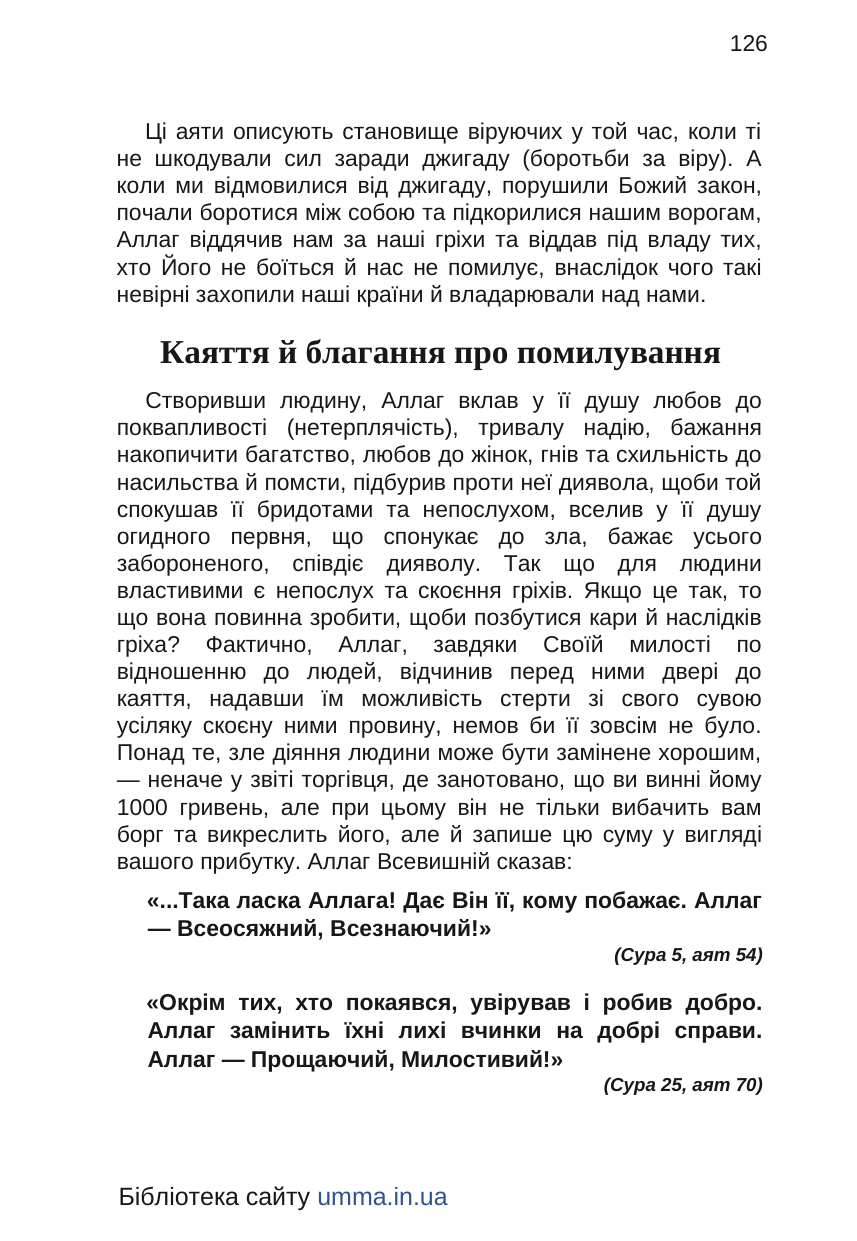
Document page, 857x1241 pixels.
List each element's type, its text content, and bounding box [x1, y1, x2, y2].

text (Сура 5, аят 54) [118, 944, 763, 965]
text Каяття й благання про помилування [118, 333, 763, 371]
text «Окрім тих, хто покаявся, увірував і робив добро. Аллаг замінить їхні лихі вчинки на добрі справи. Аллаг — Прощаючий, Милостивий!» [146, 989, 763, 1072]
text Ці аяти описують становище віруючих у той час, коли ті не шкодували сил заради джигаду (боротьби за віру). А коли ми відмовилися від джигаду, порушили Божий закон, почали боротися між собою та підкорилися нашим ворогам, Аллаг віддячив нам за наші гріхи та віддав під владу тих, хто Його не боїться й нас не помилує, внаслідок чого такі невірні захопили наші країни й владарювали над нами. [116, 118, 762, 307]
text «...Така ласка Аллага! Дає Він її, кому побажає. Аллаг — Всеосяжний, Всезнаючий!» [147, 887, 763, 942]
text (Сура 25, аят 70) [118, 1074, 763, 1096]
text Створивши людину, Аллаг вклав у її душу любов до поквапливості (нетерплячість), тривалу надію, бажання накопичити багатство, любов до жінок, гнів та схильність до насильства й помсти, підбурив проти неї диявола, щоби той спокушав її бридотами та непослухом, вселив у її душу огидного первня, що спонукає до зла, бажає усього забороненого, співдіє дияволу. Так що для людини властивими є непослух та скоєння гріхів. Якщо це так, то що вона повинна зробити, щоби позбутися кари й наслідків гріха? Фактично, Аллаг, завдяки Своїй милості по відношенню до людей, відчинив перед ними двері до каяття, надавши їм можливість стерти зі свого сувою усіляку скоєну ними провину, немов би її зовсім не було. Понад те, зле діяння людини може бути замінене хорошим, — неначе у звіті торгівця, де занотовано, що ви винні йому 1000 гривень, але при цьому він не тільки вибачить вам борг та викреслить його, але й запише цю суму у вигляді вашого прибутку. Аллаг Всевишній сказав: [117, 387, 762, 874]
